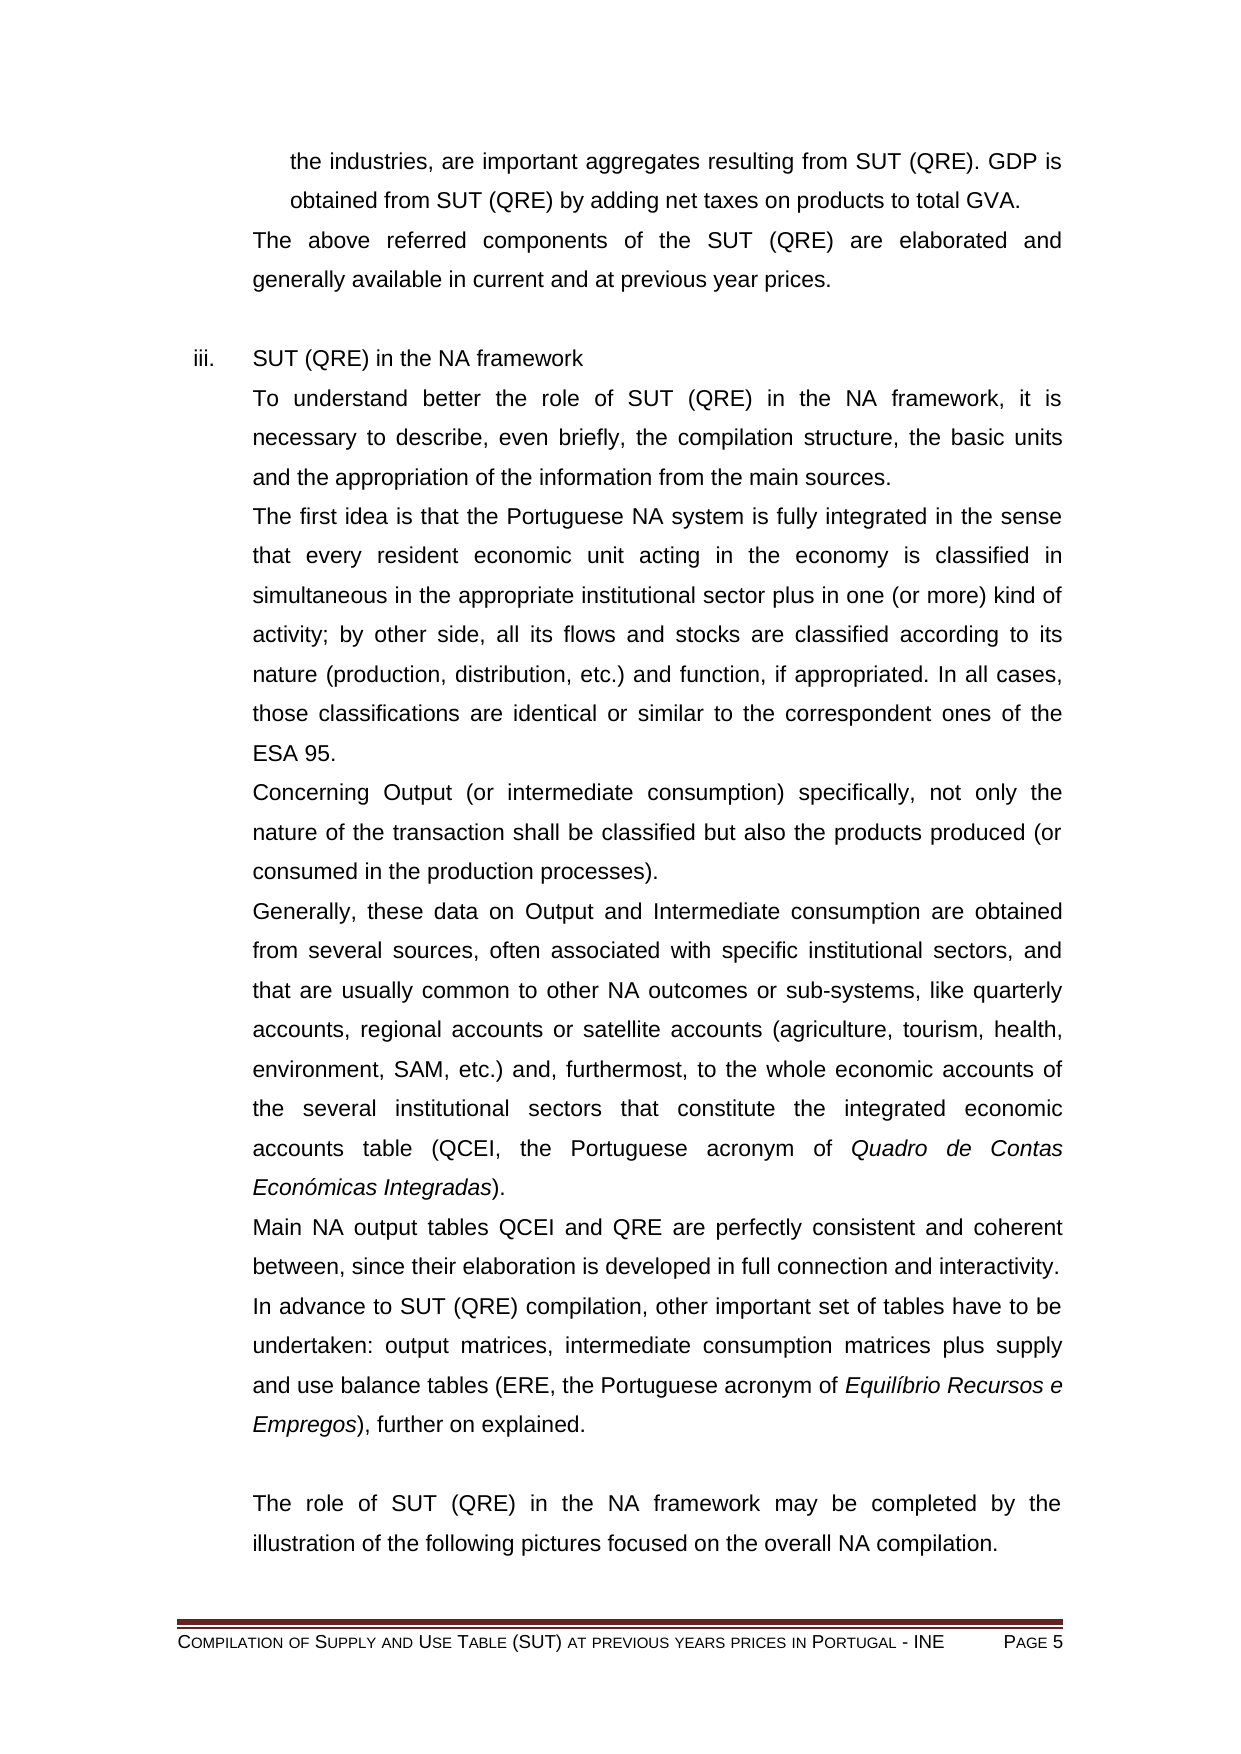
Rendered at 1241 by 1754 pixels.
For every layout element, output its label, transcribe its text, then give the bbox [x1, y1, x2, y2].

list The role of SUT (QRE) in the NA framework may be completed by the illustration of the following pictures focused on the overall NA compilation. [252, 1490, 1063, 1556]
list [252, 148, 1063, 213]
list To understand better the role of SUT (QRE) in the NA framework, it is necessary to describe, even briefly, the compilation structure, the basic units and the appropriation of the information from the main sources. [252, 384, 1063, 490]
list Generally, these data on Output and Intermediate consumption are obtained from several sources, often associated with specific institutional sectors, and that are usually common to other NA outcomes or sub-systems, like quarterly accounts, regional accounts or satellite accounts (agriculture, tourism, health, environment, SAM, etc.) and, furthermost, to the whole economic accounts of the several institutional sectors that constitute the integrated economic accounts table (QCEI, the Portuguese acronym of Quadro de Contas Económicas Integradas). [252, 898, 1063, 1201]
list Concerning Output (or intermediate consumption) specifically, not only the nature of the transaction shall be classified but also the products produced (or consumed in the production processes). [252, 779, 1063, 885]
list SUT (QRE) in the NA framework [215, 345, 1063, 371]
list In advance to SUT (QRE) compilation, other important set of tables have to be undertaken: output matrices, intermediate consumption matrices plus supply and use balance tables (ERE, the Portuguese acronym of Equilíbrio Recursos e Empregos), further on explained. [252, 1293, 1063, 1437]
list The first idea is that the Portuguese NA system is fully integrated in the sense that every resident economic unit acting in the economy is classified in simultaneous in the appropriate institutional sector plus in one (or more) kind of activity; by other side, all its flows and stocks are classified according to its nature (production, distribution, etc.) and function, if appropriated. In all cases, those classifications are identical or similar to the correspondent ones of the ESA 95. [252, 503, 1063, 766]
list Main NA output tables QCEI and QRE are perfectly consistent and coherent between, since their elaboration is developed in full connection and interactivity. [252, 1214, 1063, 1279]
list The above referred components of the SUT (QRE) are elaborated and generally available in current and at previous year prices. [252, 227, 1063, 292]
